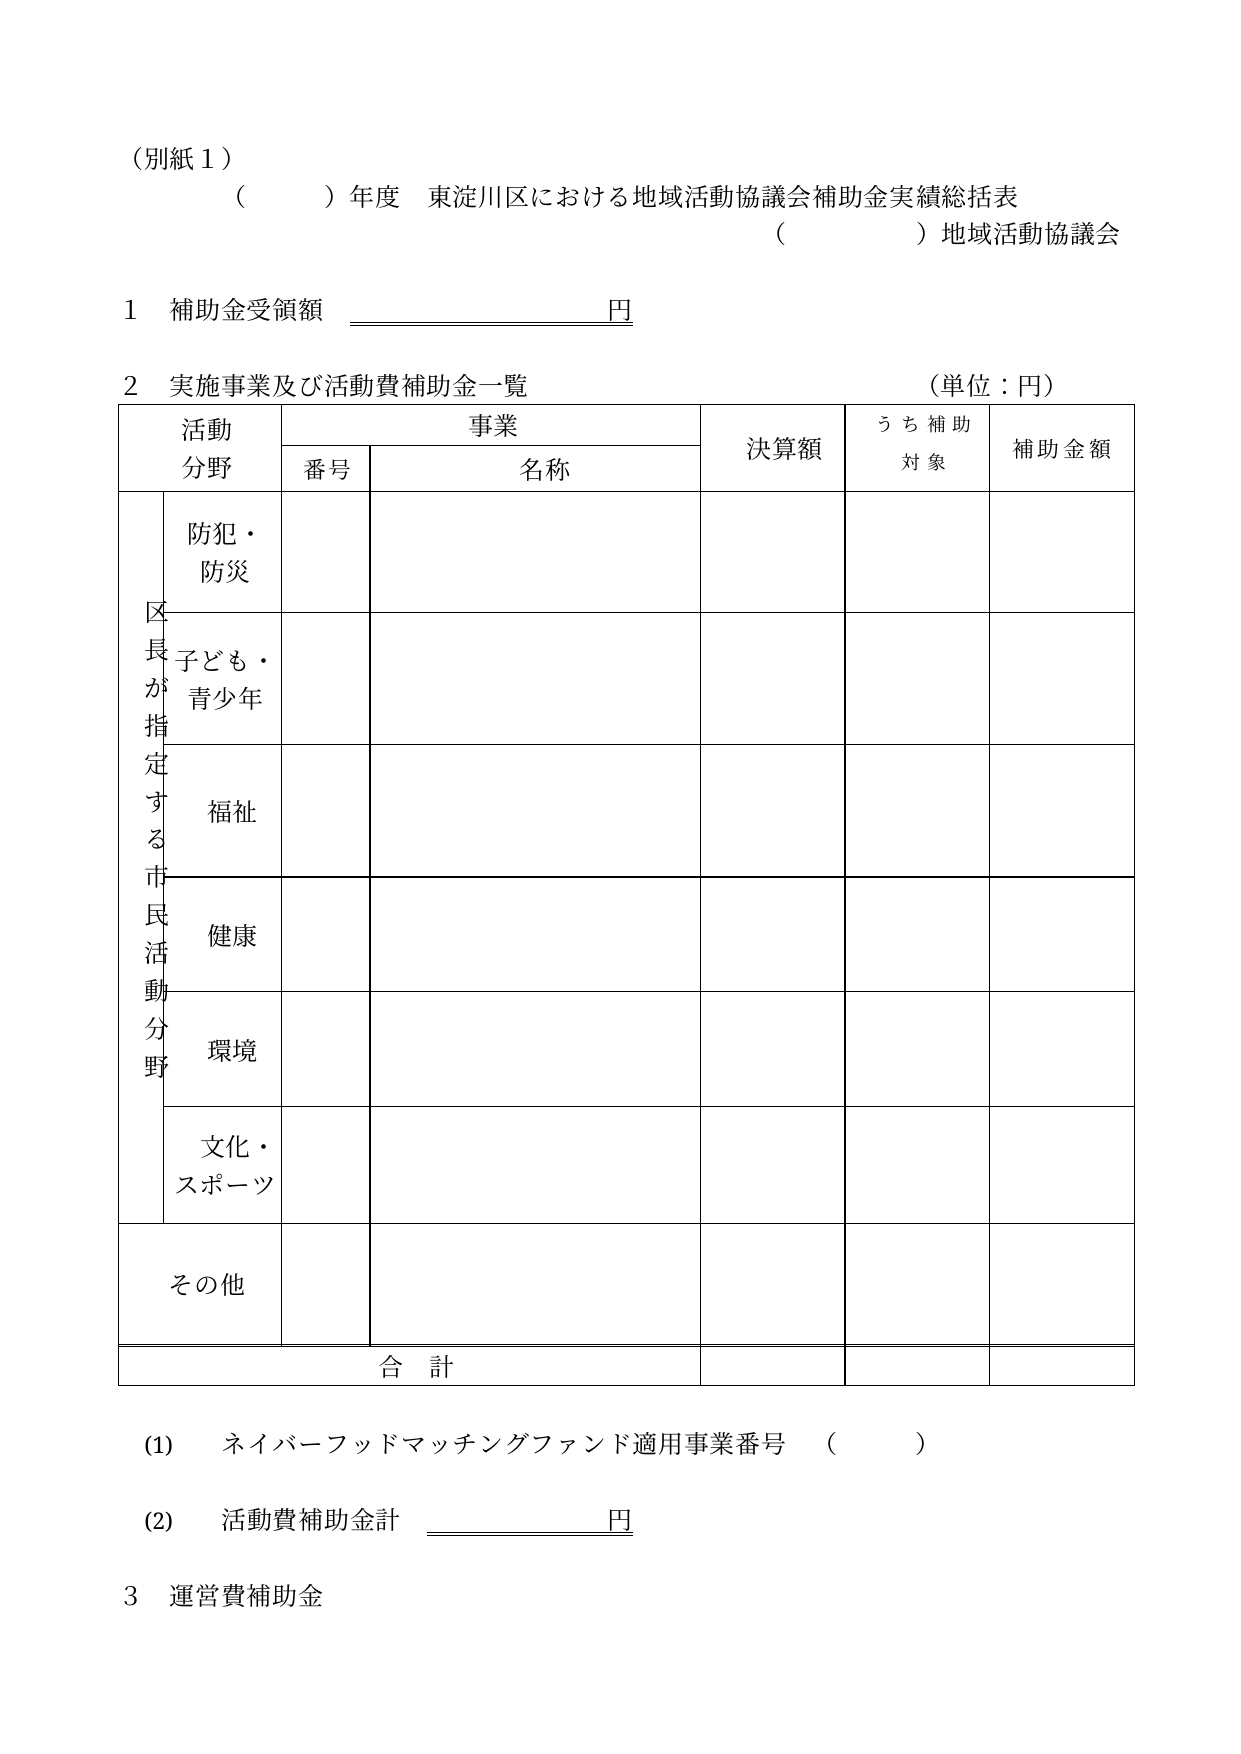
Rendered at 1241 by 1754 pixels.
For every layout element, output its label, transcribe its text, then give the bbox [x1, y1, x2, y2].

table_cell 合 計 [119, 1347, 700, 1385]
table_cell [282, 745, 369, 876]
text (2) 活動費補助金計 円 [118, 1500, 1013, 1538]
table_cell [846, 992, 989, 1106]
text １ 補助金受領額 円 [118, 290, 1122, 328]
table_cell [846, 1107, 989, 1223]
table_cell [846, 613, 989, 744]
table_cell 健康 [164, 878, 281, 991]
table_cell [990, 992, 1134, 1106]
table_cell [371, 878, 700, 991]
table_cell [701, 613, 844, 744]
table_header 決算額 [701, 405, 844, 491]
table_cell [846, 492, 989, 612]
table_cell [846, 745, 989, 876]
table_cell [990, 1107, 1134, 1223]
table_cell [990, 613, 1134, 744]
table_cell [701, 878, 844, 991]
table_cell [282, 992, 369, 1106]
table_cell [371, 745, 700, 876]
table_cell [846, 1347, 989, 1385]
table_cell [701, 492, 844, 612]
table_cell 区長が指定する市民活動分野 [119, 492, 163, 1223]
table_cell [701, 992, 844, 1106]
table_cell 環境 [164, 992, 281, 1106]
table_cell 防犯・ 防災 [164, 492, 281, 612]
table_cell 福祉 [164, 745, 281, 876]
table_cell 名称 [371, 446, 700, 491]
table_cell 文化・ スポーツ [164, 1107, 281, 1223]
table_cell [846, 1224, 989, 1344]
table_header 補助金額 [990, 405, 1134, 491]
table_header 活動 分野 [119, 405, 281, 491]
table_cell 子ども・ 青少年 [164, 613, 281, 744]
table_cell [371, 1224, 700, 1344]
table_cell [990, 1224, 1134, 1344]
table_cell [701, 1224, 844, 1344]
text (1) ネイバーフッドマッチングファンド適用事業番号 （ ） [118, 1424, 1122, 1462]
table_header うち補助対象 部分決算額 [846, 405, 989, 491]
table_cell [282, 878, 369, 991]
table_cell [371, 613, 700, 744]
text （別紙１） [118, 138, 1122, 176]
table_cell 番号 [282, 446, 369, 491]
table_cell [371, 492, 700, 612]
table_cell [282, 613, 369, 744]
table_cell [701, 745, 844, 876]
table_cell [990, 745, 1134, 876]
table_cell [282, 1107, 369, 1223]
table_cell [990, 492, 1134, 612]
table_cell [371, 1107, 700, 1223]
table_cell [701, 1107, 844, 1223]
table_header 事業 [282, 405, 700, 445]
table_cell その他 [119, 1224, 281, 1344]
text （ ）年度 東淀川区における地域活動協議会補助金実績総括表 [118, 176, 1122, 214]
text ３ 運営費補助金 [118, 1576, 1122, 1614]
text （ ）地域活動協議会 [118, 214, 1122, 252]
table_cell [701, 1347, 844, 1385]
table_cell [282, 1224, 369, 1344]
text ２ 実施事業及び活動費補助金一覧 （単位：円） [118, 366, 1151, 404]
table_cell [990, 1347, 1134, 1385]
table_cell [846, 878, 989, 991]
table_cell [282, 492, 369, 612]
table_cell [371, 992, 700, 1106]
table_cell [990, 878, 1134, 991]
